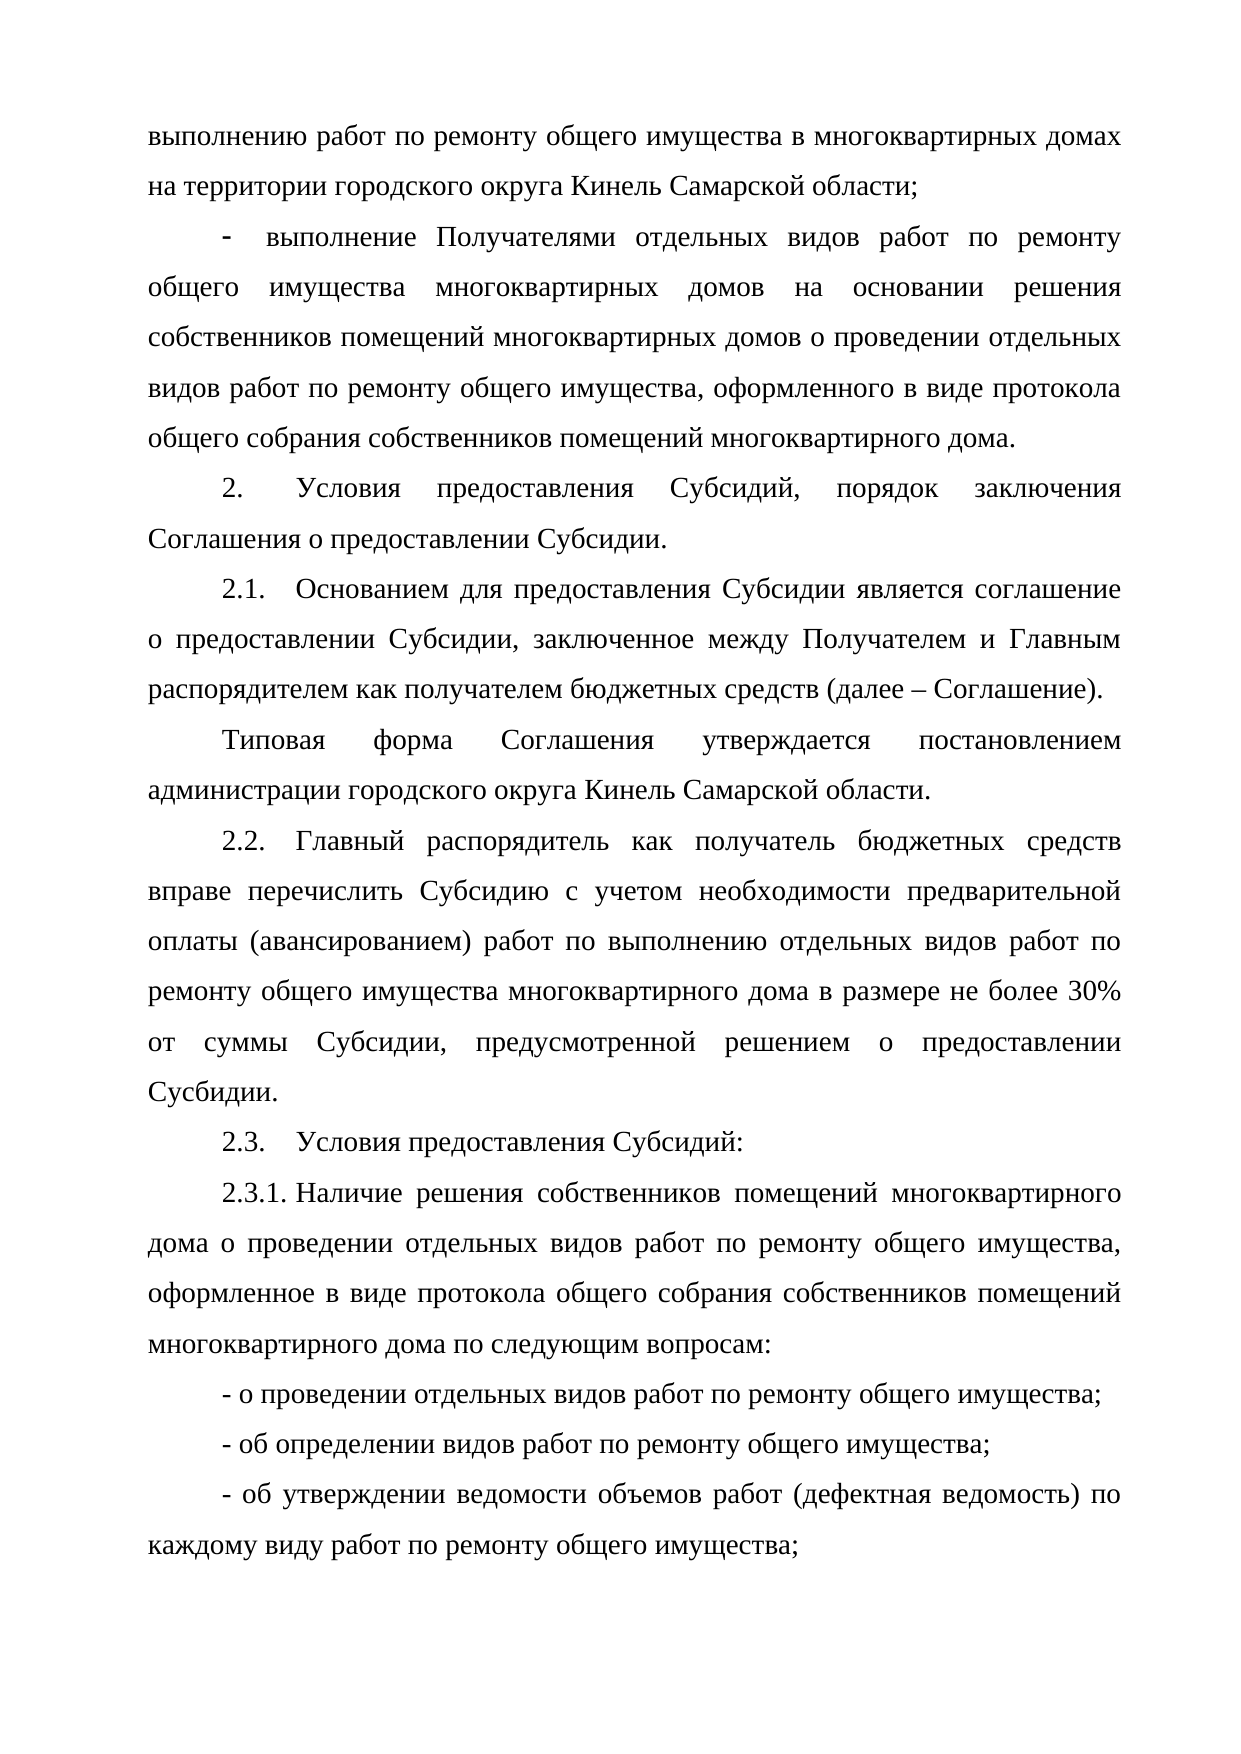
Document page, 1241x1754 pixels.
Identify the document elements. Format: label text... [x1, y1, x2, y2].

list Главный распорядитель как получатель бюджетных средств вправе перечислить Субсидию с учетом необходимости предварительной оплаты (авансированием) работ по выполнению отдельных видов работ по ремонту общего имущества многоквартирного дома в размере не более 30% от суммы Субсидии, предусмотренной решением о предоставлении Сусбидии. [148, 823, 1122, 1108]
list - об определении видов работ по ремонту общего имущества; [148, 1426, 1122, 1460]
list выполнение Получателями отдельных видов работ по ремонту общего имущества многоквартирных домов на основании решения собственников помещений многоквартирных домов о проведении отдельных видов работ по ремонту общего имущества, оформленного в виде протокола общего собрания собственников помещений многоквартирного дома. [148, 219, 1122, 454]
text Типовая форма Соглашения утверждается постановлением администрации городского округа Кинель Самарской области. [148, 722, 1122, 806]
list - о проведении отдельных видов работ по ремонту общего имущества; [148, 1376, 1122, 1409]
list Условия предоставления Субсидий, порядок заключения Соглашения о предоставлении Субсидии. [148, 470, 1122, 554]
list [148, 118, 1122, 202]
list Условия предоставления Субсидий: [148, 1124, 1122, 1158]
list Основанием для предоставления Субсидии является соглашение о предоставлении Субсидии, заключенное между Получателем и Главным распорядителем как получателем бюджетных средств (далее – Соглашение). [148, 571, 1122, 705]
text - об утверждении ведомости объемов работ (дефектная ведомость) по каждому виду работ по ремонту общего имущества; [148, 1477, 1122, 1561]
list Наличие решения собственников помещений многоквартирного дома о проведении отдельных видов работ по ремонту общего имущества, оформленное в виде протокола общего собрания собственников помещений многоквартирного дома по следующим вопросам: [148, 1175, 1122, 1359]
